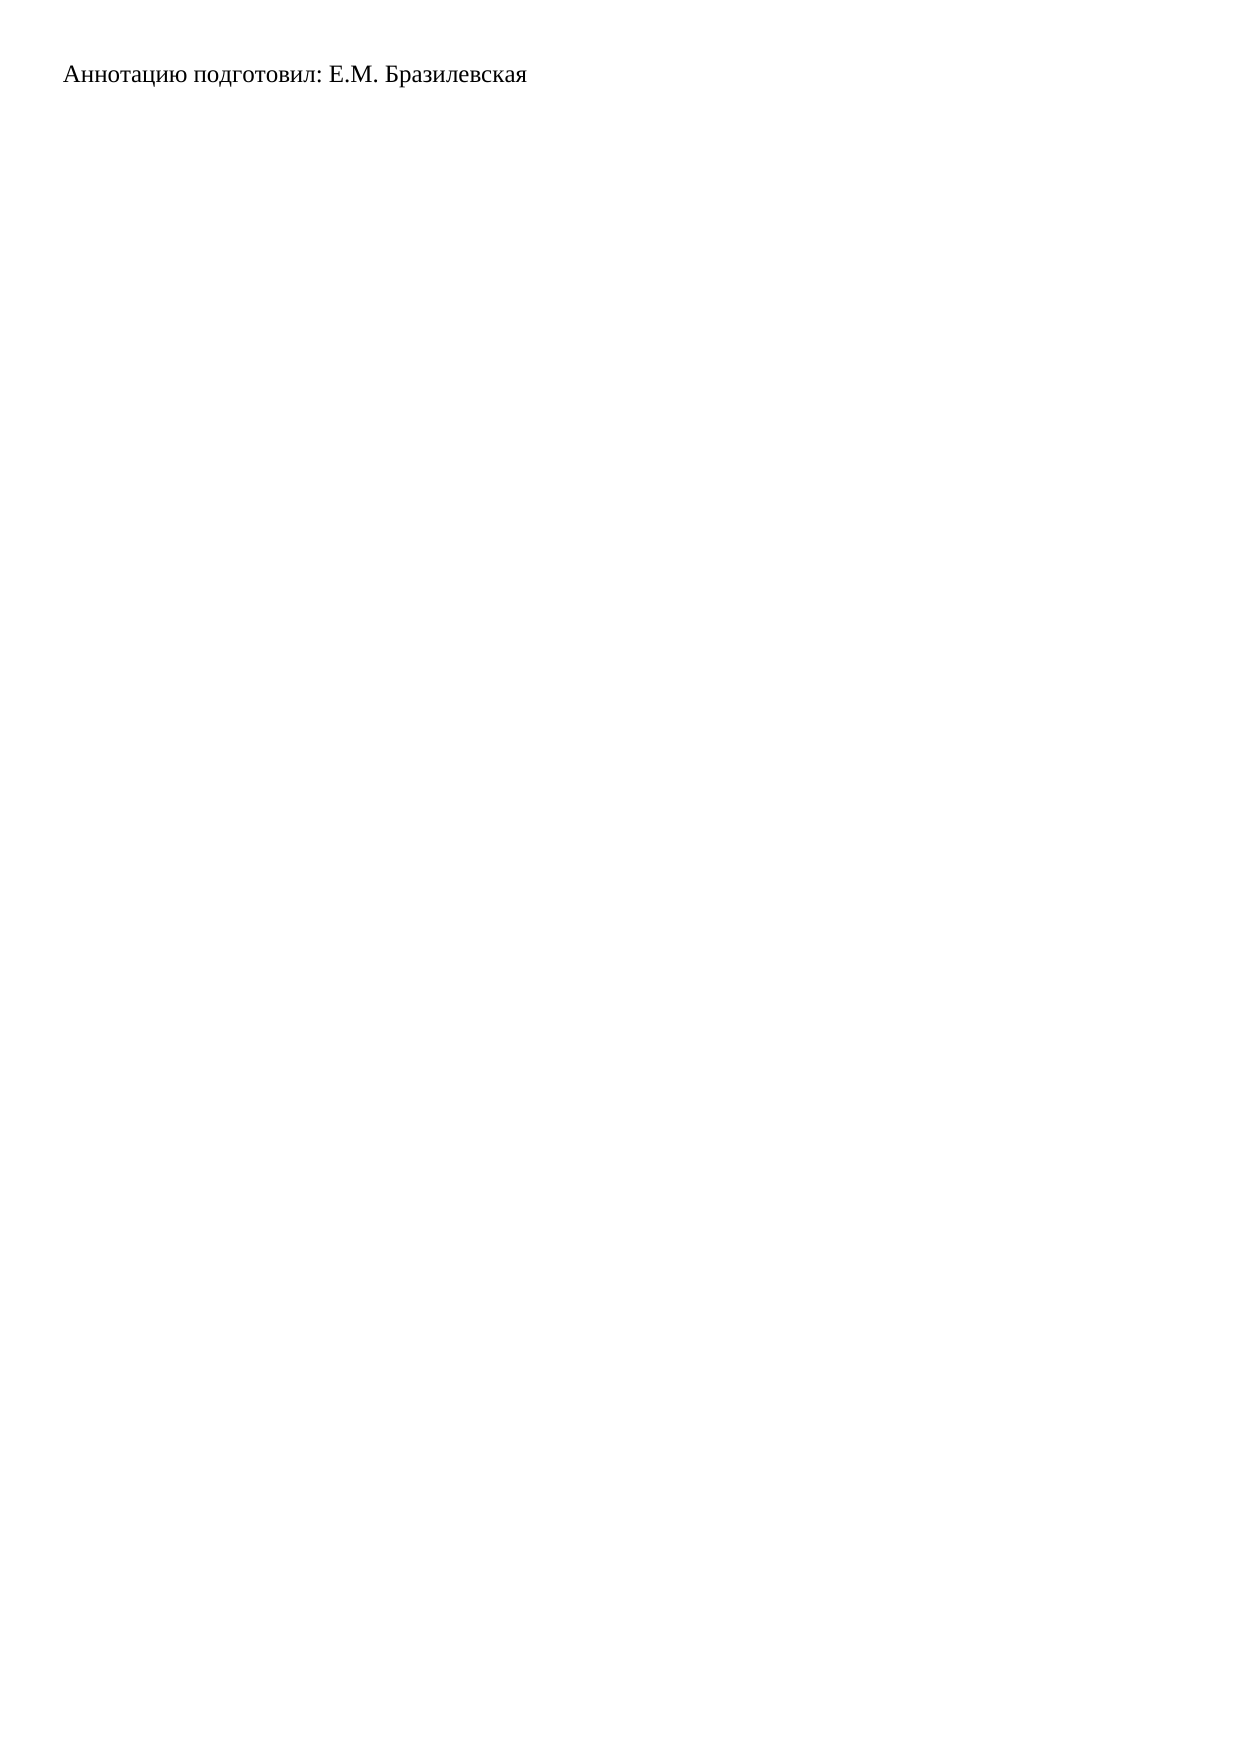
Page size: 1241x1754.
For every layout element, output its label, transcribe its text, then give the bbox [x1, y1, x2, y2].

table_header Аннотацию подготовил: Е.М. Бразилевская [59, 59, 1181, 89]
